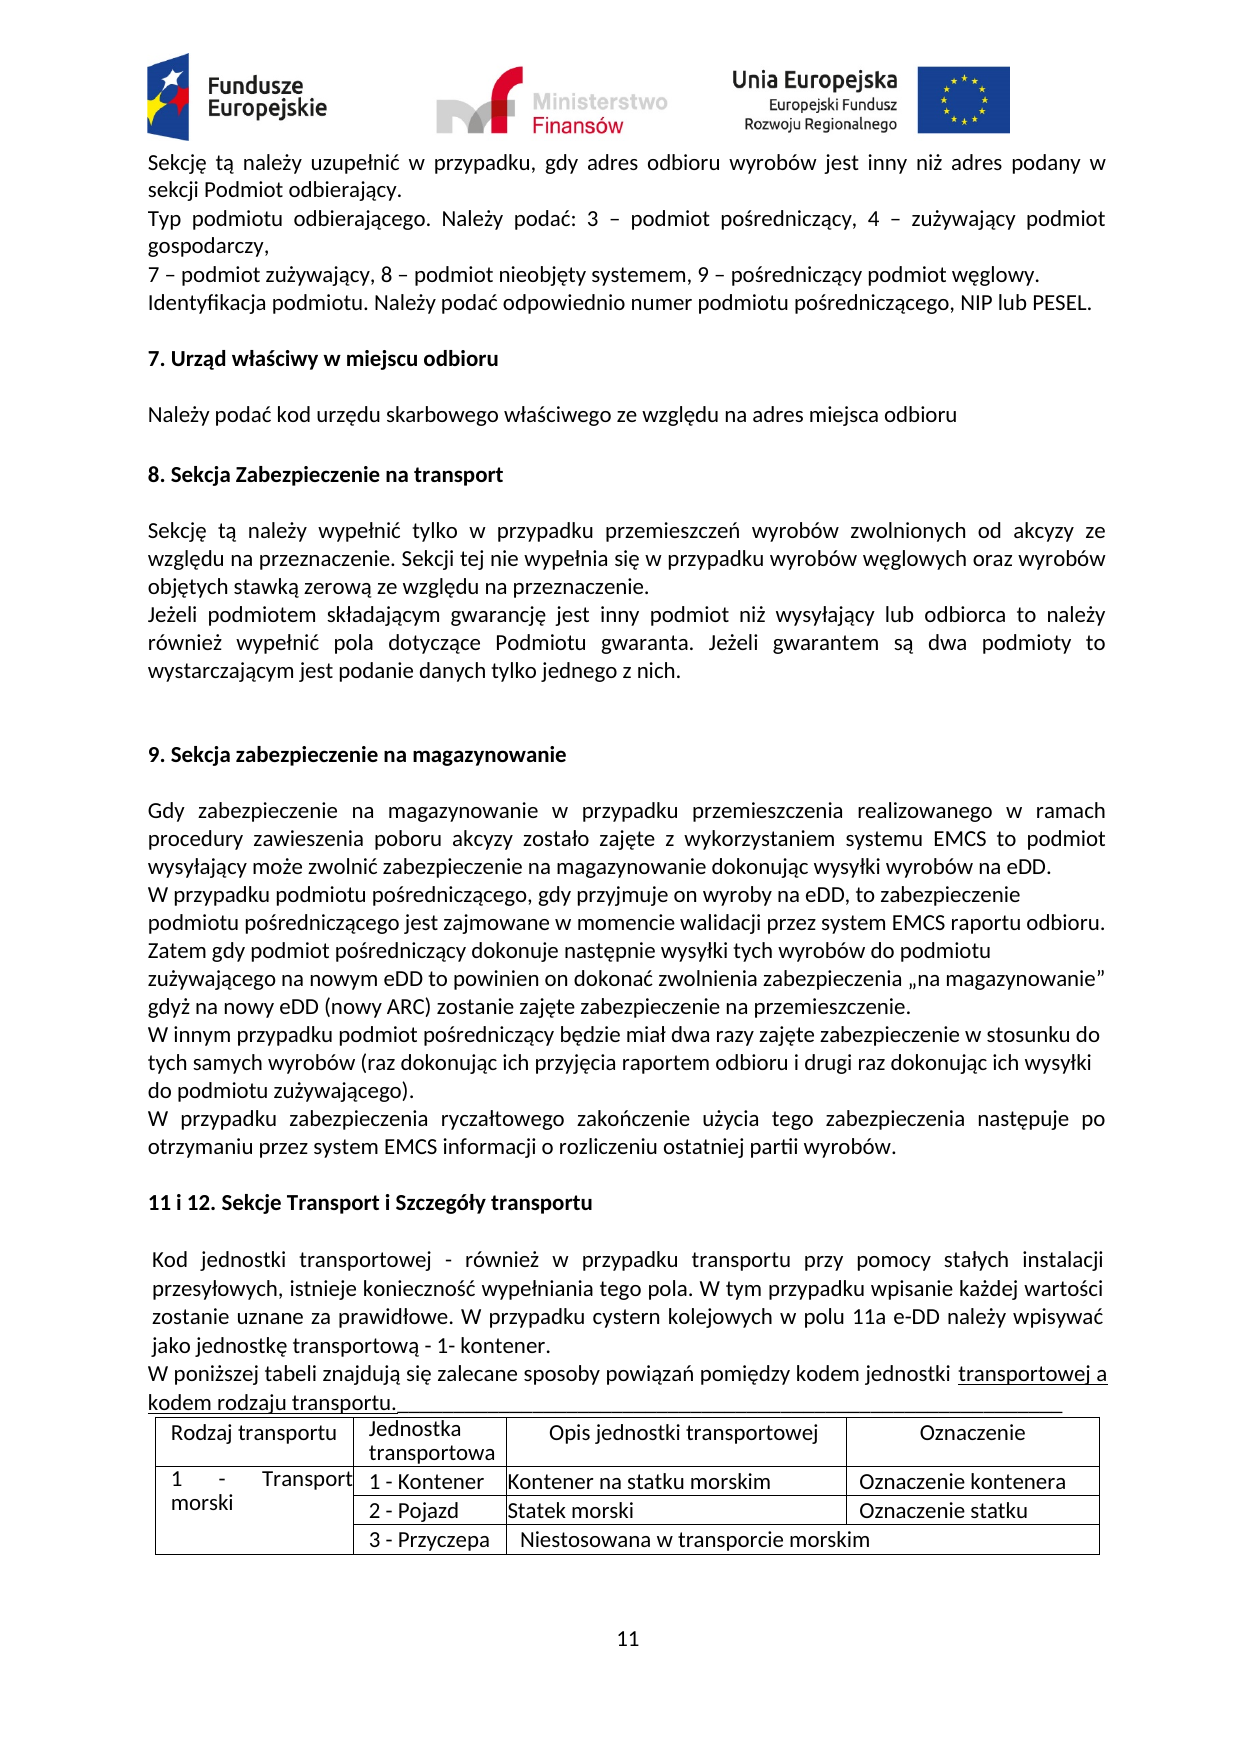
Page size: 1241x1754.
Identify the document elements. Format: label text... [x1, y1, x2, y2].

table_header Jednostka transportowa [354, 1418, 506, 1466]
text W poniższej tabeli znajdują się zalecane sposoby powiązań pomiędzy kodem jednostki transportowej a kodem rodzaju transportu. [148, 1359, 1107, 1417]
picture [147, 53, 1010, 141]
text 7. Urząd właściwy w miejscu odbioru [148, 344, 1107, 400]
text Kod jednostki transportowej - również w przypadku transportu przy pomocy stałych instalacji przesyłowych, istnieje konieczność wypełniania tego pola. W tym przypadku wpisanie każdej wartości zostanie uznane za prawidłowe. W przypadku cystern kolejowych w polu 11a e-DD należy wpisywać jako jednostkę transportową - 1- kontener. [152, 1244, 1105, 1359]
table_cell 1 - Transport morski [156, 1467, 353, 1553]
text Należy podać kod urzędu skarbowego właściwego ze względu na adres miejsca odbioru [148, 400, 1107, 428]
table_header Opis jednostki transportowej [507, 1418, 846, 1466]
table_cell Oznaczenie statku [847, 1496, 1099, 1524]
text Identyfikacja podmiotu. Należy podać odpowiednio numer podmiotu pośredniczącego, NIP lub PESEL. [148, 288, 1107, 316]
table_cell 3 - Przyczepa [354, 1525, 506, 1553]
text 7 – podmiot zużywający, 8 – podmiot nieobjęty systemem, 9 – pośredniczący podmiot węglowy. [148, 260, 1107, 288]
text 9. Sekcja zabezpieczenie na magazynowanie [148, 740, 1107, 796]
table_cell Statek morski [507, 1496, 846, 1524]
text Jeżeli podmiotem składającym gwarancję jest inny podmiot niż wysyłający lub odbiorca to należy również wypełnić pola dotyczące Podmiotu gwaranta. Jeżeli gwarantem są dwa podmioty to wystarczającym jest podanie danych tylko jednego z nich. [148, 600, 1107, 684]
text 8. Sekcja Zabezpieczenie na transport [148, 460, 1107, 516]
text Gdy zabezpieczenie na magazynowanie w przypadku przemieszczenia realizowanego w ramach procedury zawieszenia poboru akcyzy zostało zajęte z wykorzystaniem systemu EMCS to podmiot wysyłający może zwolnić zabezpieczenie na magazynowanie dokonując wysyłki wyrobów na eDD. [148, 796, 1107, 880]
table_cell 2 - Pojazd [354, 1496, 506, 1524]
text Typ podmiotu odbierającego. Należy podać: 3 – podmiot pośredniczący, 4 – zużywający podmiot gospodarczy, [148, 204, 1107, 260]
text Sekcję tą należy uzupełnić w przypadku, gdy adres odbioru wyrobów jest inny niż adres podany w sekcji Podmiot odbierający. [148, 148, 1107, 204]
table_header Rodzaj transportu [156, 1418, 353, 1466]
text 11 i 12. Sekcje Transport i Szczegóły transportu [148, 1188, 1107, 1244]
text W przypadku podmiotu pośredniczącego, gdy przyjmuje on wyroby na eDD, to zabezpieczenie podmiotu pośredniczącego jest zajmowane w momencie walidacji przez system EMCS raportu odbioru. Zatem gdy podmiot pośredniczący dokonuje następnie wysyłki tych wyrobów do podmiotu zużywającego na nowym eDD to powinien on dokonać zwolnienia zabezpieczenia „na magazynowanie” gdyż na nowy eDD (nowy ARC) zostanie zajęte zabezpieczenie na przemieszczenie. W innym przypadku podmiot pośredniczący będzie miał dwa razy zajęte zabezpieczenie w stosunku do tych samych wyrobów (raz dokonując ich przyjęcia raportem odbioru i drugi raz dokonując ich wysyłki do podmiotu zużywającego). [148, 880, 1107, 1104]
table_header Oznaczenie [847, 1418, 1099, 1466]
table_cell 1 - Kontener [354, 1467, 506, 1495]
table_cell Niestosowana w transporcie morskim [507, 1525, 1099, 1553]
table_cell Oznaczenie kontenera [847, 1467, 1099, 1495]
text W przypadku zabezpieczenia ryczałtowego zakończenie użycia tego zabezpieczenia następuje po otrzymaniu przez system EMCS informacji o rozliczeniu ostatniej partii wyrobów. [148, 1104, 1107, 1161]
table_cell Kontener na statku morskim [507, 1467, 846, 1495]
text Sekcję tą należy wypełnić tylko w przypadku przemieszczeń wyrobów zwolnionych od akcyzy ze względu na przeznaczenie. Sekcji tej nie wypełnia się w przypadku wyrobów węglowych oraz wyrobów objętych stawką zerową ze względu na przeznaczenie. [148, 516, 1107, 600]
